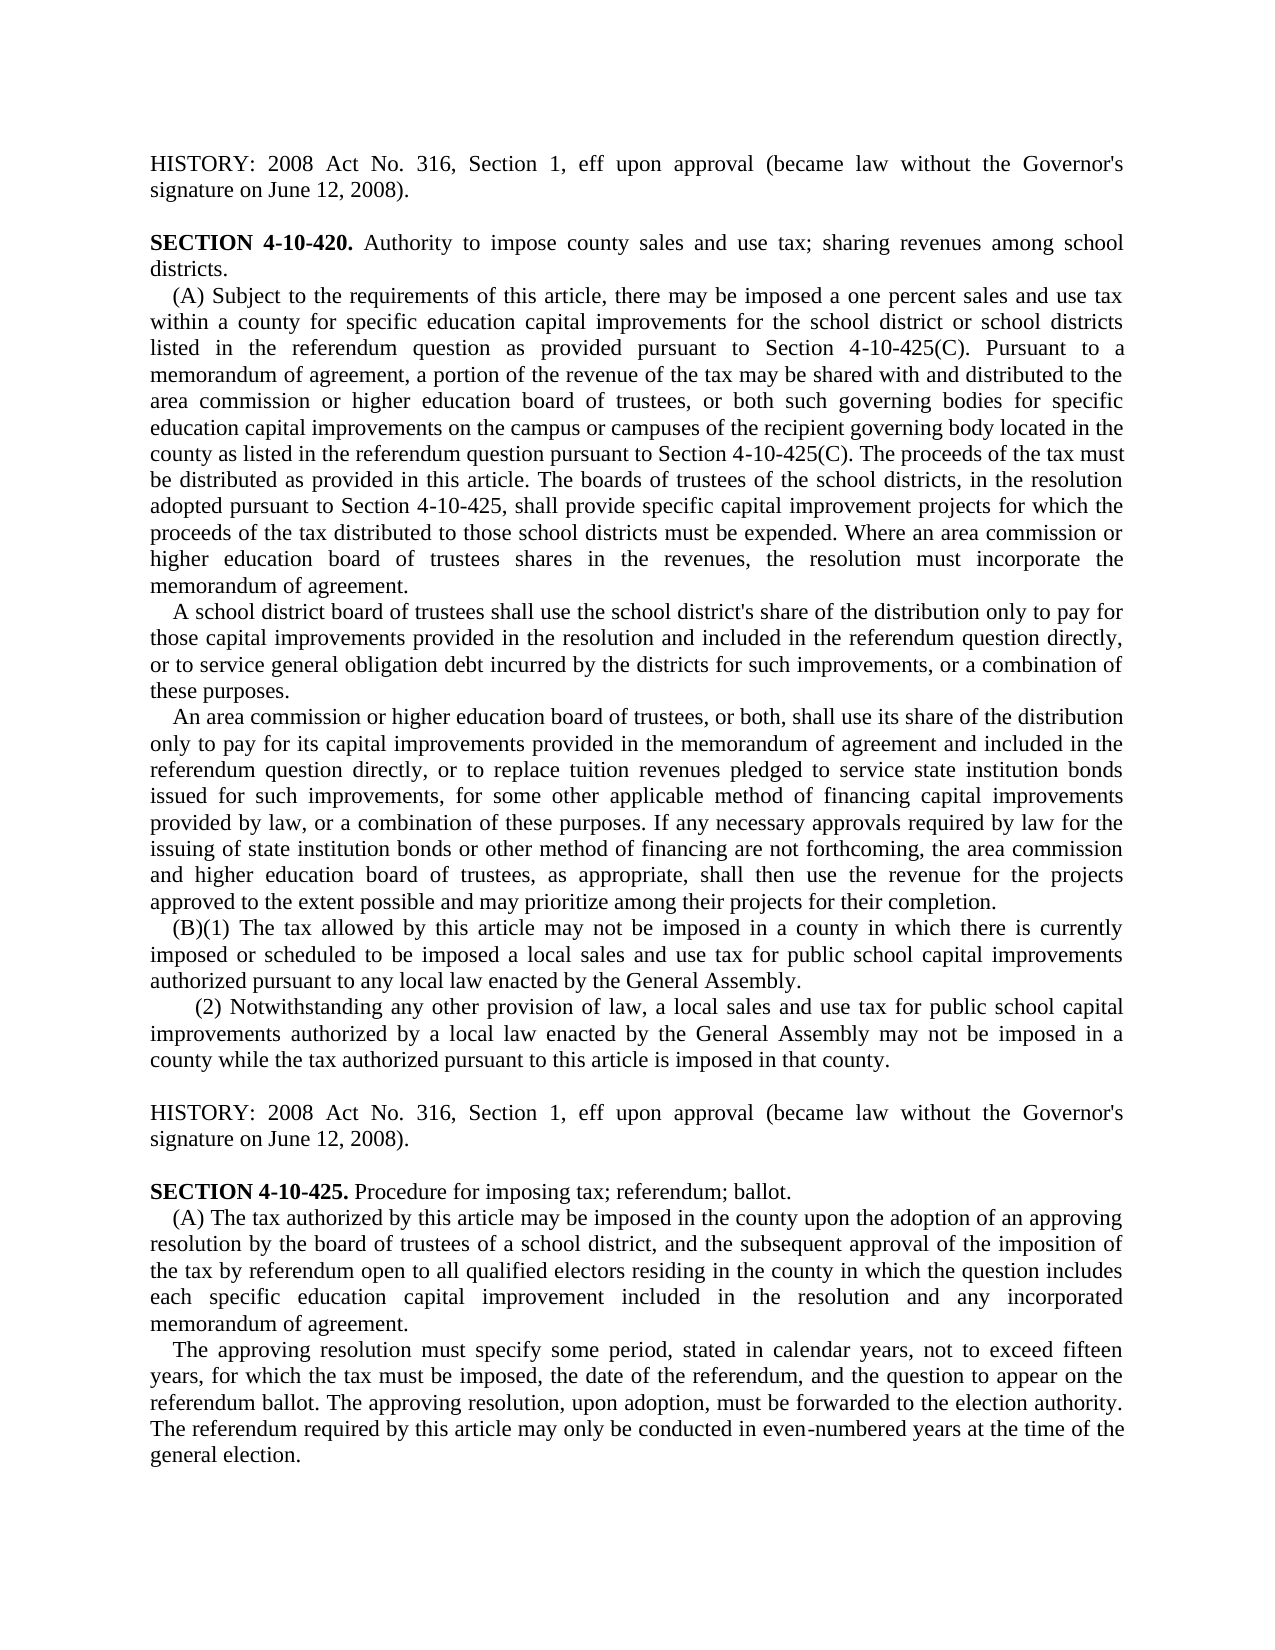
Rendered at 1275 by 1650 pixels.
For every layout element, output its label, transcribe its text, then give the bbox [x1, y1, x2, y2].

text HISTORY: 2008 Act No. 316, Section 1, eff upon approval (became law without the Governor's signature on June 12, 2008). [150, 1099, 1125, 1151]
text HISTORY: 2008 Act No. 316, Section 1, eff upon approval (became law without the Governor's signature on June 12, 2008). [150, 150, 1125, 203]
text SECTION 4-10-420. Authority to impose county sales and use tax; sharing revenues among school districts. [150, 229, 1125, 282]
text An area commission or higher education board of trustees, or both, shall use its share of the distribution only to pay for its capital improvements provided in the memorandum of agreement and included in the referendum question directly, or to replace tuition revenues pledged to service state institution bonds issued for such improvements, for some other applicable method of financing capital improvements provided by law, or a combination of these purposes. If any necessary approvals required by law for the issuing of state institution bonds or other method of financing are not forthcoming, the area commission and higher education board of trustees, as appropriate, shall then use the revenue for the projects approved to the extent possible and may prioritize among their projects for their completion. [150, 703, 1125, 914]
text (A) The tax authorized by this article may be imposed in the county upon the adoption of an approving resolution by the board of trustees of a school district, and the subsequent approval of the imposition of the tax by referendum open to all qualified electors residing in the county in which the question includes each specific education capital improvement included in the resolution and any incorporated memorandum of agreement. [150, 1204, 1125, 1336]
text A school district board of trustees shall use the school district's share of the distribution only to pay for those capital improvements provided in the resolution and included in the referendum question directly, or to service general obligation debt incurred by the districts for such improvements, or a combination of these purposes. [150, 598, 1125, 703]
text The approving resolution must specify some period, stated in calendar years, not to exceed fifteen years, for which the tax must be imposed, the date of the referendum, and the question to appear on the referendum ballot. The approving resolution, upon adoption, must be forwarded to the election authority. The referendum required by this article may only be conducted in even-numbered years at the time of the general election. [150, 1336, 1125, 1468]
text (2) Notwithstanding any other provision of law, a local sales and use tax for public school capital improvements authorized by a local law enacted by the General Assembly may not be imposed in a county while the tax authorized pursuant to this article is imposed in that county. [150, 993, 1125, 1072]
text (B)(1) The tax allowed by this article may not be imposed in a county in which there is currently imposed or scheduled to be imposed a local sales and use tax for public school capital improvements authorized pursuant to any local law enacted by the General Assembly. [150, 914, 1125, 993]
text SECTION 4-10-425. Procedure for imposing tax; referendum; ballot. [150, 1178, 1125, 1204]
text (A) Subject to the requirements of this article, there may be imposed a one percent sales and use tax within a county for specific education capital improvements for the school district or school districts listed in the referendum question as provided pursuant to Section 4-10-425(C). Pursuant to a memorandum of agreement, a portion of the revenue of the tax may be shared with and distributed to the area commission or higher education board of trustees, or both such governing bodies for specific education capital improvements on the campus or campuses of the recipient governing body located in the county as listed in the referendum question pursuant to Section 4-10-425(C). The proceeds of the tax must be distributed as provided in this article. The boards of trustees of the school districts, in the resolution adopted pursuant to Section 4-10-425, shall provide specific capital improvement projects for which the proceeds of the tax distributed to those school districts must be expended. Where an area commission or higher education board of trustees shares in the revenues, the resolution must incorporate the memorandum of agreement. [150, 282, 1125, 598]
